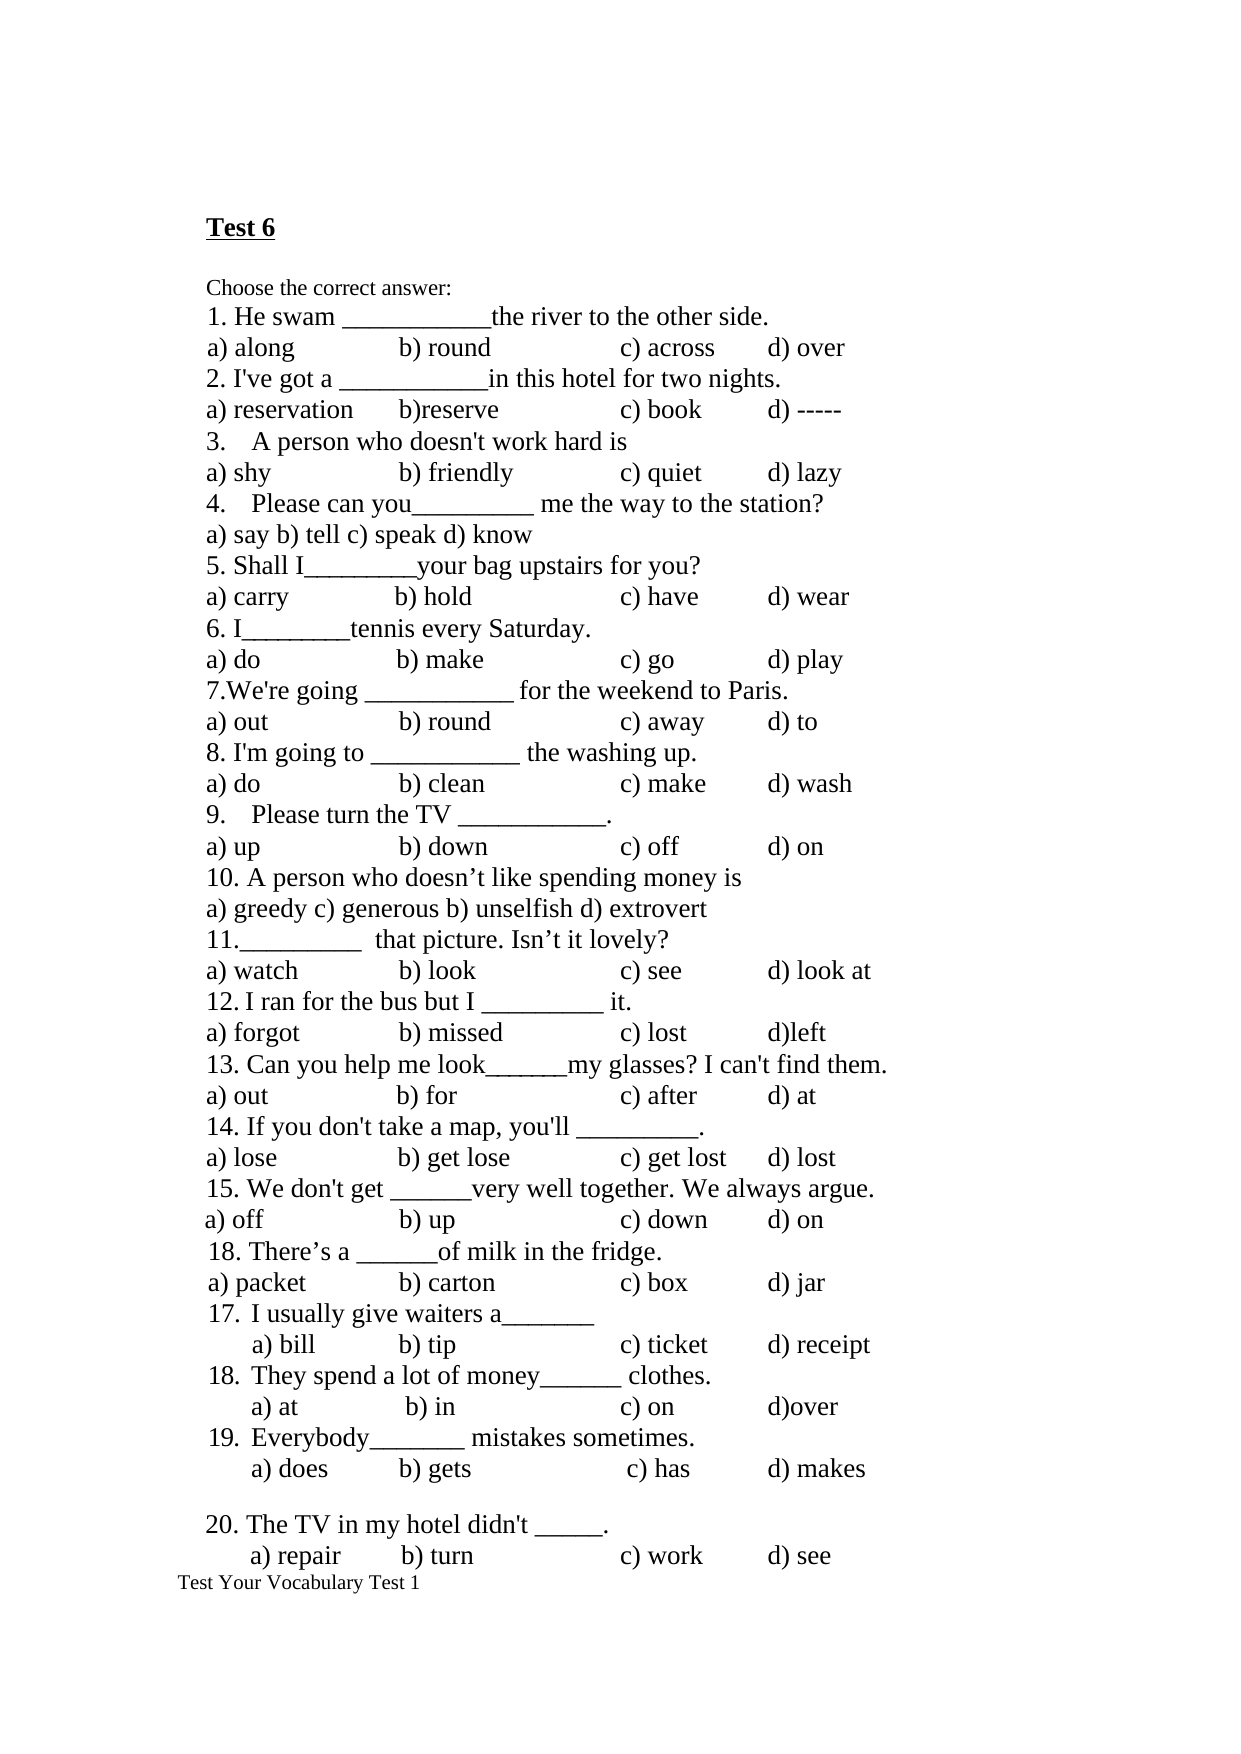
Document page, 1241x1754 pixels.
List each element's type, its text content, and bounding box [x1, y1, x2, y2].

text a) shy b) friendly c) quiet d) lazy [206, 456, 1152, 487]
text a) do b) clean c) make d) wash [206, 767, 1152, 798]
text 17. I usually give waiters a [208, 1297, 1152, 1328]
text a) greedy c) generous b) unselfish d) extrovert [206, 892, 1152, 923]
text Test Your Vocabulary Test 1 [177, 1570, 1152, 1594]
text 14. If you don't take a map, you'll _________. [206, 1110, 1152, 1141]
text a) bill b) tip c) ticket d) receipt [252, 1328, 1152, 1359]
text 7.We're going ___________ for the weekend to . [206, 674, 1152, 705]
text 15. We don't get ______very well together. We always argue. [206, 1172, 1152, 1203]
text 1. He swam ___________the river to the other side. [206, 300, 1152, 331]
text 11._________ that picture. Isn’t it lovely? [206, 923, 1152, 954]
text a) forgot b) missed c) lost d)left [206, 1017, 1152, 1048]
text 10. A person who doesn’t like spending money is [206, 861, 1152, 892]
text a) along b) round c) across d) over [206, 331, 1152, 362]
text a) packet b) carton c) box d) jar [208, 1266, 1152, 1297]
text 4. Please can you_________ me the way to the station? [206, 487, 1152, 518]
text a) reservation b)reserve c) book d) ----- [206, 394, 1152, 425]
text a) lose b) get lose c) get lost d) lost [206, 1141, 1152, 1172]
text 2. I've got a ___________in this hotel for two nights. [206, 362, 1152, 394]
text Choose the correct answer: [206, 274, 1152, 300]
text 12. I ran for the bus but I _________ it. [206, 985, 1152, 1017]
text 6. I tennis every Saturday. [206, 612, 1152, 643]
text a) does b) gets c) has d) makes [251, 1453, 1152, 1484]
text 3. A person who doesn't work hard is [206, 425, 1152, 456]
text 5. Shall I your bag upstairs for you? [206, 549, 1152, 581]
list Everybody_______ mistakes sometimes. [208, 1421, 1152, 1453]
text a) out b) for c) after d) at [206, 1079, 1152, 1110]
text 18. There’s a ______of milk in the fridge. [208, 1234, 1152, 1266]
text 9. Please turn the TV ___________. a) up b) down c) off d) on [206, 798, 1152, 861]
text a) say b) tell c) speak d) know [206, 518, 1152, 549]
text a) carry b) hold c) have d) wear [206, 581, 1152, 612]
text 20. The TV in my hotel didn't _____. a) repair b) turn c) work d) see [205, 1508, 1152, 1570]
text a) at b) in c) on d)over [208, 1390, 1002, 1421]
list They spend a lot of money______ clothes. [208, 1359, 1002, 1390]
text 13. Can you help me look my glasses? I can't find them. [206, 1048, 1152, 1079]
text 8. I'm going to ___________ the washing up. [206, 736, 1152, 767]
text Test 6 [206, 212, 1152, 243]
text a) off b) up c) down d) on [177, 1203, 1152, 1234]
text a) out b) round c) away d) to [206, 705, 1152, 736]
text a) do b) make c) go d) play [206, 643, 1152, 674]
text a) watch b) look c) see d) look at [206, 954, 1152, 985]
